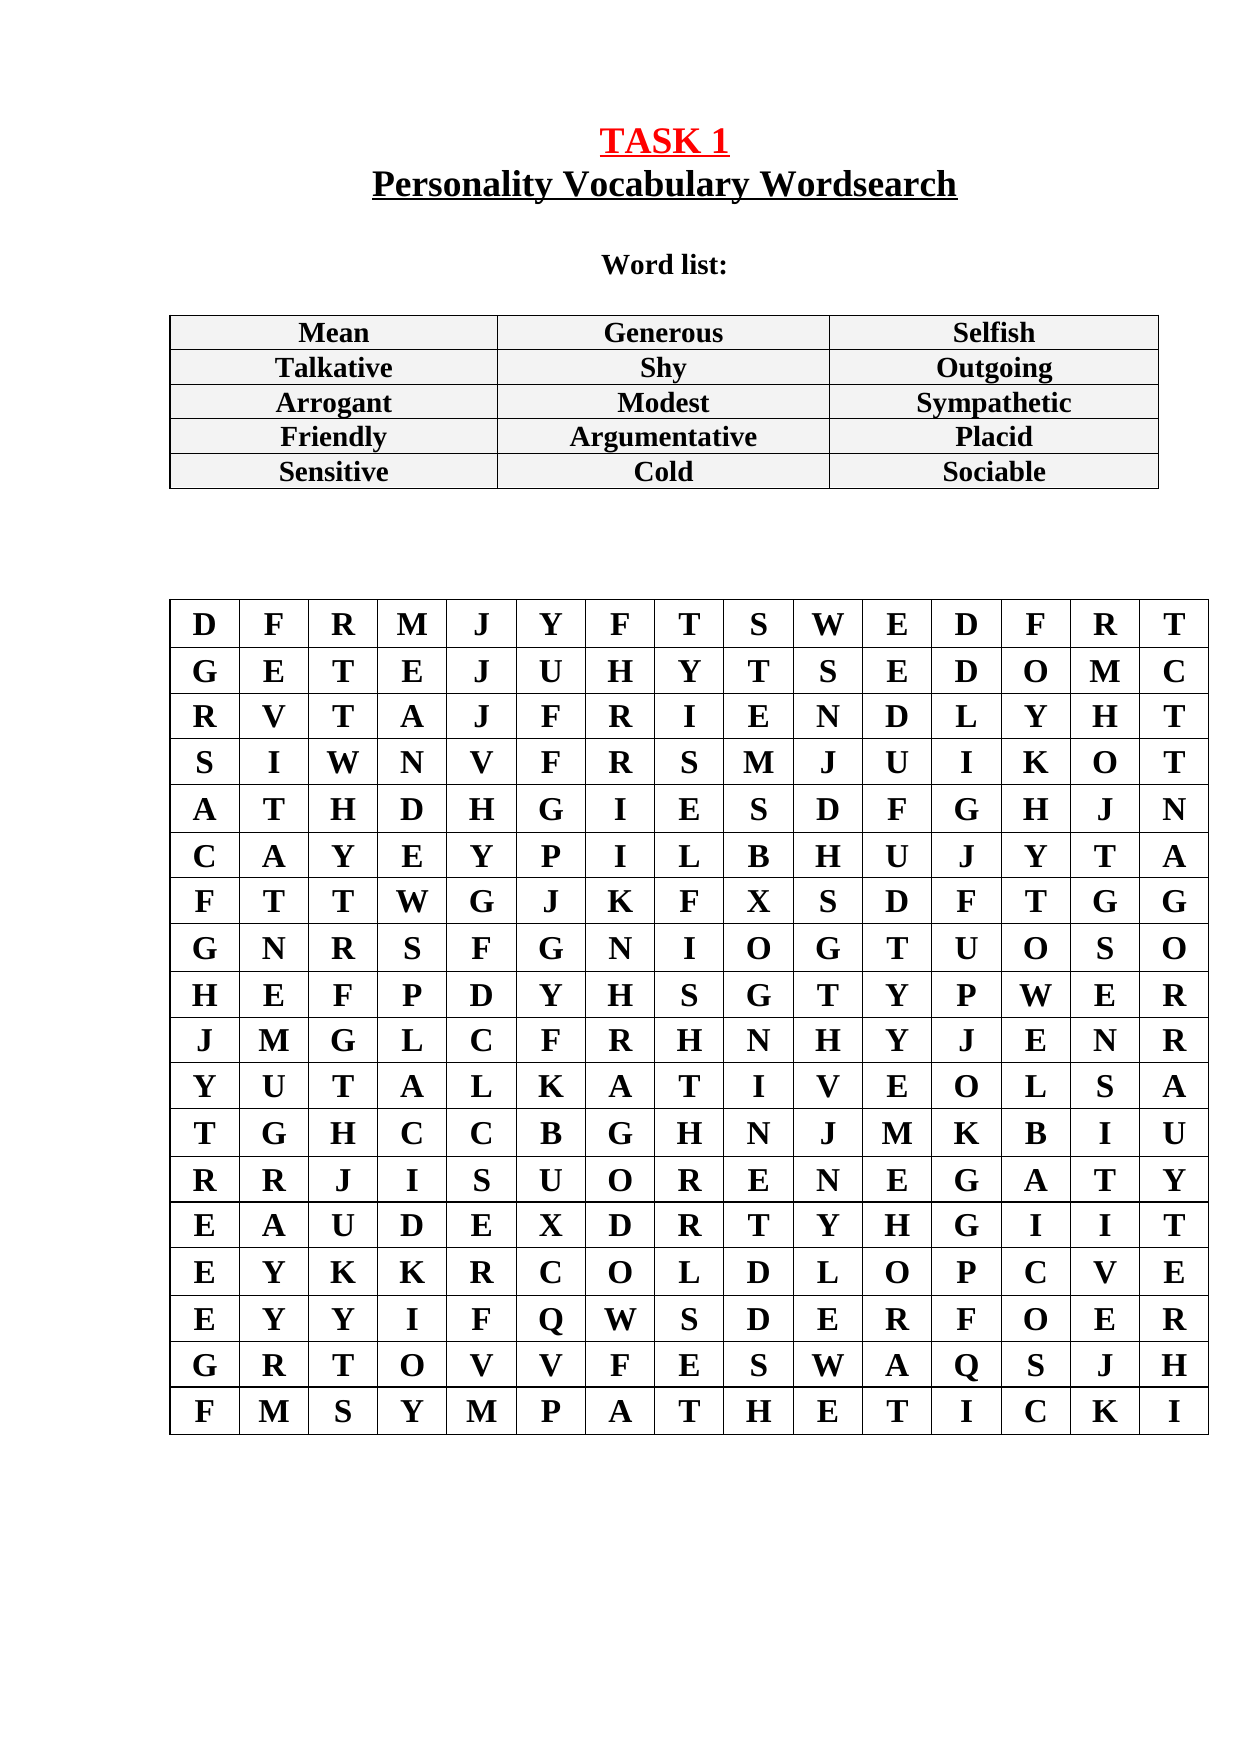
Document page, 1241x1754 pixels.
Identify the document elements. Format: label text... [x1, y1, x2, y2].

table_cell O [724, 924, 793, 971]
table_cell T [171, 1109, 239, 1156]
table_cell S [655, 739, 723, 784]
table_cell F [309, 972, 377, 1017]
table_cell N [240, 924, 308, 971]
table_cell C [1002, 1388, 1070, 1434]
table_cell L [447, 1063, 516, 1108]
table_cell S [309, 1388, 377, 1434]
table_cell N [378, 739, 446, 784]
table_cell I [724, 1063, 793, 1108]
table_header S [724, 600, 793, 647]
table_cell E [655, 785, 723, 832]
table_cell R [171, 1157, 239, 1201]
table_cell W [309, 739, 377, 784]
table_cell L [794, 1248, 862, 1295]
table_cell R [447, 1248, 516, 1295]
table_cell Cold [498, 454, 829, 487]
table_cell G [932, 1157, 1001, 1201]
table_cell L [932, 694, 1001, 738]
table_cell E [794, 1388, 862, 1434]
table_cell J [517, 878, 585, 923]
table_cell Placid [830, 419, 1158, 453]
table_cell O [1002, 1296, 1070, 1341]
title TASK 1 [177, 118, 1152, 161]
table_header J [447, 600, 516, 647]
table_cell S [1002, 1342, 1070, 1386]
table_cell R [171, 694, 239, 738]
table_header R [1071, 600, 1139, 647]
table_cell V [1071, 1248, 1139, 1295]
table_cell U [1140, 1109, 1208, 1156]
table_cell E [378, 648, 446, 692]
table_cell I [586, 833, 654, 877]
table_cell O [932, 1063, 1001, 1108]
table_cell T [1071, 1157, 1139, 1201]
table_header E [863, 600, 931, 647]
table_cell K [1002, 739, 1070, 784]
table_cell P [932, 1248, 1001, 1295]
table_cell A [586, 1388, 654, 1434]
table_cell E [794, 1296, 862, 1341]
table_cell F [932, 878, 1001, 923]
table_cell Y [794, 1203, 862, 1247]
table_cell M [724, 739, 793, 784]
table_cell D [724, 1248, 793, 1295]
table_cell D [863, 878, 931, 923]
table_cell N [724, 1109, 793, 1156]
table_cell T [240, 878, 308, 923]
table_cell S [794, 878, 862, 923]
table_cell J [309, 1157, 377, 1201]
table_cell E [1071, 1296, 1139, 1341]
table_cell R [655, 1203, 723, 1247]
table_cell U [932, 924, 1001, 971]
table_cell J [1071, 785, 1139, 832]
table_cell F [655, 878, 723, 923]
table_cell F [447, 1296, 516, 1341]
table_cell H [586, 972, 654, 1017]
table_cell B [1002, 1109, 1070, 1156]
table_cell S [724, 1342, 793, 1386]
table_cell A [378, 1063, 446, 1108]
table_cell L [378, 1018, 446, 1062]
table_cell I [1071, 1203, 1139, 1247]
table_cell C [447, 1109, 516, 1156]
table_cell H [447, 785, 516, 832]
table_cell F [447, 924, 516, 971]
table_cell F [171, 1388, 239, 1434]
table_cell V [240, 694, 308, 738]
table_cell C [447, 1018, 516, 1062]
table_cell J [171, 1018, 239, 1062]
table_cell H [1071, 694, 1139, 738]
table_cell G [447, 878, 516, 923]
table_header T [1140, 600, 1208, 647]
table_cell T [1140, 1203, 1208, 1247]
table_cell F [586, 1342, 654, 1386]
table_cell A [378, 694, 446, 738]
table_cell A [171, 785, 239, 832]
table_cell S [1071, 1063, 1139, 1108]
table_cell J [794, 1109, 862, 1156]
table_cell B [517, 1109, 585, 1156]
table_cell T [309, 648, 377, 692]
table_cell S [655, 972, 723, 1017]
table_cell E [447, 1203, 516, 1247]
table_cell D [863, 694, 931, 738]
table_cell T [309, 1342, 377, 1386]
table_cell Y [1140, 1157, 1208, 1201]
table_cell J [1071, 1342, 1139, 1386]
table_cell U [309, 1203, 377, 1247]
table_cell O [1002, 648, 1070, 692]
table_cell W [1002, 972, 1070, 1017]
table_cell I [240, 739, 308, 784]
table_cell Y [863, 972, 931, 1017]
table_cell E [724, 694, 793, 738]
table_cell Sociable [830, 454, 1158, 487]
table_cell I [378, 1296, 446, 1341]
table_cell I [1071, 1109, 1139, 1156]
table_cell Y [171, 1063, 239, 1108]
table_cell S [1071, 924, 1139, 971]
table_cell T [863, 1388, 931, 1434]
table_cell F [171, 878, 239, 923]
table_cell K [378, 1248, 446, 1295]
table_cell B [724, 833, 793, 877]
table_cell T [309, 878, 377, 923]
table_cell Y [863, 1018, 931, 1062]
table_cell Shy [498, 350, 829, 384]
table_cell Q [517, 1296, 585, 1341]
table_cell Friendly [171, 419, 497, 453]
table_cell V [517, 1342, 585, 1386]
table_header Mean [171, 316, 497, 349]
table_cell M [863, 1109, 931, 1156]
table_cell G [517, 785, 585, 832]
table_cell G [1140, 878, 1208, 923]
table_cell E [863, 648, 931, 692]
table_cell E [240, 648, 308, 692]
table_cell H [655, 1018, 723, 1062]
table_cell A [240, 1203, 308, 1247]
table_cell L [655, 1248, 723, 1295]
table_cell O [586, 1248, 654, 1295]
table_cell H [794, 833, 862, 877]
table_cell T [863, 924, 931, 971]
table_cell Y [309, 833, 377, 877]
table_cell F [863, 785, 931, 832]
table_cell J [447, 648, 516, 692]
table_cell C [1002, 1248, 1070, 1295]
table_cell Y [240, 1248, 308, 1295]
table_cell N [1071, 1018, 1139, 1062]
table_cell G [586, 1109, 654, 1156]
table_cell S [794, 648, 862, 692]
table_cell E [240, 972, 308, 1017]
table_cell D [794, 785, 862, 832]
table_cell T [309, 1063, 377, 1108]
table_cell S [655, 1296, 723, 1341]
table_cell G [932, 1203, 1001, 1247]
table_cell G [794, 924, 862, 971]
table_cell X [517, 1203, 585, 1247]
table_cell I [932, 739, 1001, 784]
table_cell E [171, 1248, 239, 1295]
table_cell O [1140, 924, 1208, 971]
table_cell E [863, 1063, 931, 1108]
table_cell D [378, 785, 446, 832]
table_cell K [309, 1248, 377, 1295]
table_header F [240, 600, 308, 647]
table_cell H [171, 972, 239, 1017]
table_cell K [517, 1063, 585, 1108]
table_cell E [171, 1296, 239, 1341]
table_cell G [171, 648, 239, 692]
table_cell E [655, 1342, 723, 1386]
table_cell K [932, 1109, 1001, 1156]
table_cell R [586, 694, 654, 738]
table_cell N [586, 924, 654, 971]
table_cell Y [1002, 833, 1070, 877]
table_cell E [171, 1203, 239, 1247]
table_cell O [1071, 739, 1139, 784]
table_cell T [794, 972, 862, 1017]
table_cell F [517, 694, 585, 738]
table_cell N [1140, 785, 1208, 832]
table_cell F [932, 1296, 1001, 1341]
table_cell A [863, 1342, 931, 1386]
table_cell A [1002, 1157, 1070, 1201]
table_cell Y [378, 1388, 446, 1434]
table_cell O [1002, 924, 1070, 971]
table_cell J [932, 1018, 1001, 1062]
table_cell R [586, 1018, 654, 1062]
table_cell J [447, 694, 516, 738]
table_cell Y [517, 972, 585, 1017]
table_cell R [655, 1157, 723, 1201]
table_cell W [586, 1296, 654, 1341]
table_cell H [309, 1109, 377, 1156]
table_cell F [517, 1018, 585, 1062]
table_cell A [1140, 833, 1208, 877]
table_cell U [517, 1157, 585, 1201]
table_cell V [794, 1063, 862, 1108]
table_cell P [517, 1388, 585, 1434]
title Personality Vocabulary Wordsearch [177, 161, 1152, 204]
table_cell G [1071, 878, 1139, 923]
table_cell H [655, 1109, 723, 1156]
table_cell Y [1002, 694, 1070, 738]
table_cell T [655, 1388, 723, 1434]
table_header F [586, 600, 654, 647]
table_cell J [932, 833, 1001, 877]
table_cell K [586, 878, 654, 923]
table_cell O [863, 1248, 931, 1295]
table_cell U [863, 833, 931, 877]
table_cell E [863, 1157, 931, 1201]
table_cell I [932, 1388, 1001, 1434]
table_cell R [1140, 1296, 1208, 1341]
table_cell G [240, 1109, 308, 1156]
table_cell A [1140, 1063, 1208, 1108]
table_header D [171, 600, 239, 647]
table_cell S [171, 739, 239, 784]
table_cell N [724, 1018, 793, 1062]
table_cell S [378, 924, 446, 971]
table_cell D [724, 1296, 793, 1341]
table_cell D [586, 1203, 654, 1247]
table_cell S [724, 785, 793, 832]
table_cell Sensitive [171, 454, 497, 487]
table_cell E [1140, 1248, 1208, 1295]
table_cell R [1140, 972, 1208, 1017]
table_cell E [378, 833, 446, 877]
table_cell O [586, 1157, 654, 1201]
table_cell C [378, 1109, 446, 1156]
table_cell D [447, 972, 516, 1017]
table_cell Y [309, 1296, 377, 1341]
table_cell N [794, 1157, 862, 1201]
table_header T [655, 600, 723, 647]
table_cell I [1002, 1203, 1070, 1247]
table_cell P [517, 833, 585, 877]
table_cell Y [655, 648, 723, 692]
table_cell Y [447, 833, 516, 877]
table_cell T [309, 694, 377, 738]
table_cell A [586, 1063, 654, 1108]
table_cell I [655, 694, 723, 738]
table_cell E [724, 1157, 793, 1201]
table_cell R [863, 1296, 931, 1341]
table_cell T [724, 648, 793, 692]
table_cell I [655, 924, 723, 971]
table_cell D [378, 1203, 446, 1247]
table_cell L [1002, 1063, 1070, 1108]
table_header R [309, 600, 377, 647]
table_cell Q [932, 1342, 1001, 1386]
table_cell G [517, 924, 585, 971]
table_cell C [171, 833, 239, 877]
table_cell W [794, 1342, 862, 1386]
table_cell H [1140, 1342, 1208, 1386]
table_cell T [240, 785, 308, 832]
table_cell P [932, 972, 1001, 1017]
table_cell A [240, 833, 308, 877]
table_cell V [447, 739, 516, 784]
table_header W [794, 600, 862, 647]
table_cell T [1002, 878, 1070, 923]
table_header Generous [498, 316, 829, 349]
table_cell G [171, 1342, 239, 1386]
table_cell P [378, 972, 446, 1017]
table_cell G [171, 924, 239, 971]
table_cell T [724, 1203, 793, 1247]
table_cell H [863, 1203, 931, 1247]
table_cell V [447, 1342, 516, 1386]
table_cell Talkative [171, 350, 497, 384]
table_cell U [517, 648, 585, 692]
table_cell M [240, 1018, 308, 1062]
table_cell C [1140, 648, 1208, 692]
table_cell I [1140, 1388, 1208, 1434]
table_cell I [378, 1157, 446, 1201]
table_cell Argumentative [498, 419, 829, 453]
table_cell R [1140, 1018, 1208, 1062]
table_cell H [309, 785, 377, 832]
table_cell Arrogant [171, 385, 497, 418]
table_cell T [1140, 694, 1208, 738]
table_cell G [309, 1018, 377, 1062]
table_header D [932, 600, 1001, 647]
table_cell R [586, 739, 654, 784]
table_cell N [794, 694, 862, 738]
table_cell E [1002, 1018, 1070, 1062]
table_cell Outgoing [830, 350, 1158, 384]
table_cell F [517, 739, 585, 784]
table_cell C [517, 1248, 585, 1295]
table_cell S [447, 1157, 516, 1201]
table_cell H [794, 1018, 862, 1062]
table_cell H [1002, 785, 1070, 832]
table_cell M [240, 1388, 308, 1434]
table_cell Sympathetic [830, 385, 1158, 418]
table_cell M [1071, 648, 1139, 692]
table_cell T [1140, 739, 1208, 784]
table_cell U [240, 1063, 308, 1108]
table_header M [378, 600, 446, 647]
table_cell W [378, 878, 446, 923]
table_cell R [240, 1342, 308, 1386]
table_cell T [1071, 833, 1139, 877]
table_cell Modest [498, 385, 829, 418]
table_cell T [655, 1063, 723, 1108]
table_cell H [724, 1388, 793, 1434]
table_cell K [1071, 1388, 1139, 1434]
table_cell Y [240, 1296, 308, 1341]
table_cell X [724, 878, 793, 923]
table_header F [1002, 600, 1070, 647]
table_cell E [1071, 972, 1139, 1017]
table_cell U [863, 739, 931, 784]
table_cell O [378, 1342, 446, 1386]
table_cell L [655, 833, 723, 877]
table_header Y [517, 600, 585, 647]
table_cell D [932, 648, 1001, 692]
table_cell G [724, 972, 793, 1017]
table_cell M [447, 1388, 516, 1434]
table_cell R [240, 1157, 308, 1201]
table_header Selfish [830, 316, 1158, 349]
table_cell G [932, 785, 1001, 832]
text Word list: [177, 247, 1152, 281]
table_cell R [309, 924, 377, 971]
table_cell I [586, 785, 654, 832]
table_cell J [794, 739, 862, 784]
table_cell H [586, 648, 654, 692]
